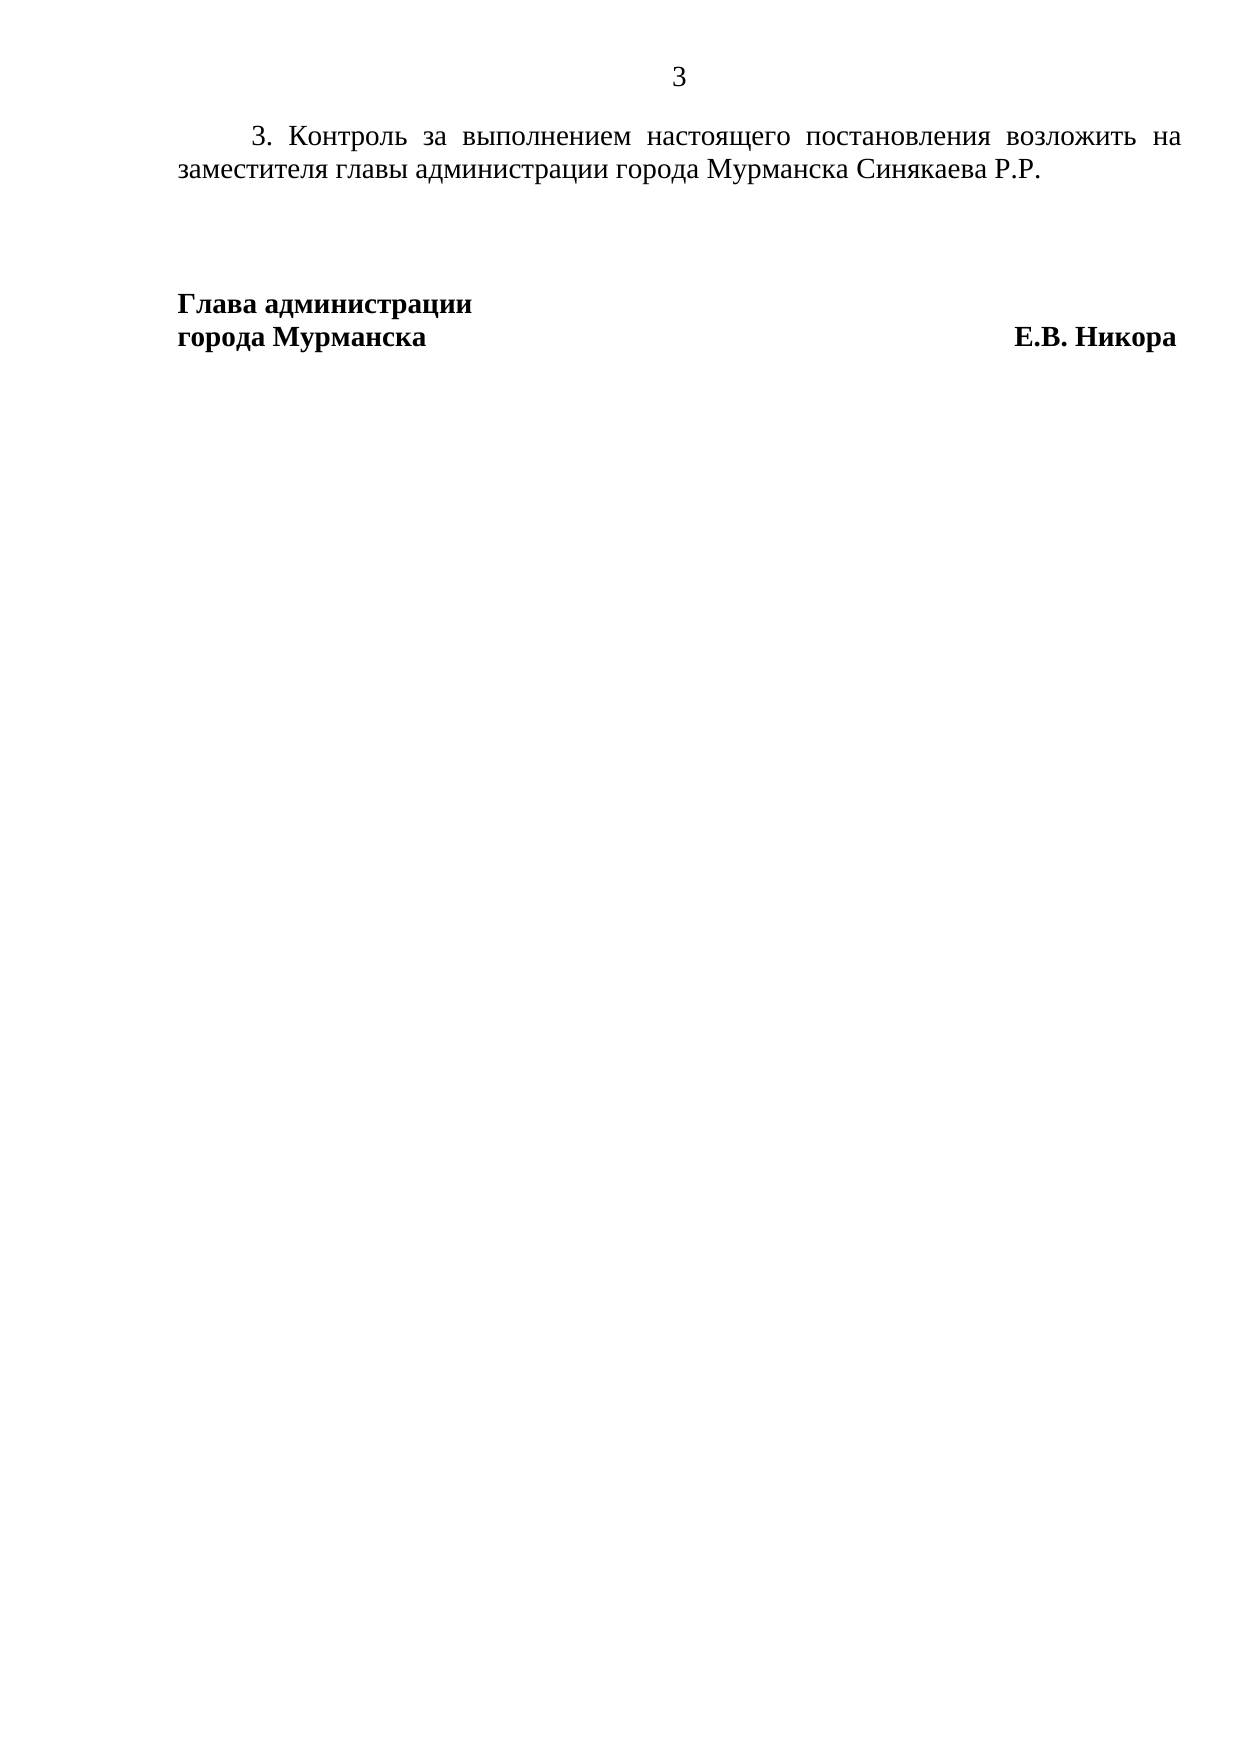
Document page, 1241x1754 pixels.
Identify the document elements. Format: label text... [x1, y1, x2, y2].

text города Мурманска Е.В. Никора [177, 319, 1181, 353]
text 3. Контроль за выполнением настоящего постановления возложить на заместителя главы администрации города Мурманска Синякаева Р.Р. [177, 118, 1181, 185]
text Глава администрации [177, 286, 1181, 319]
